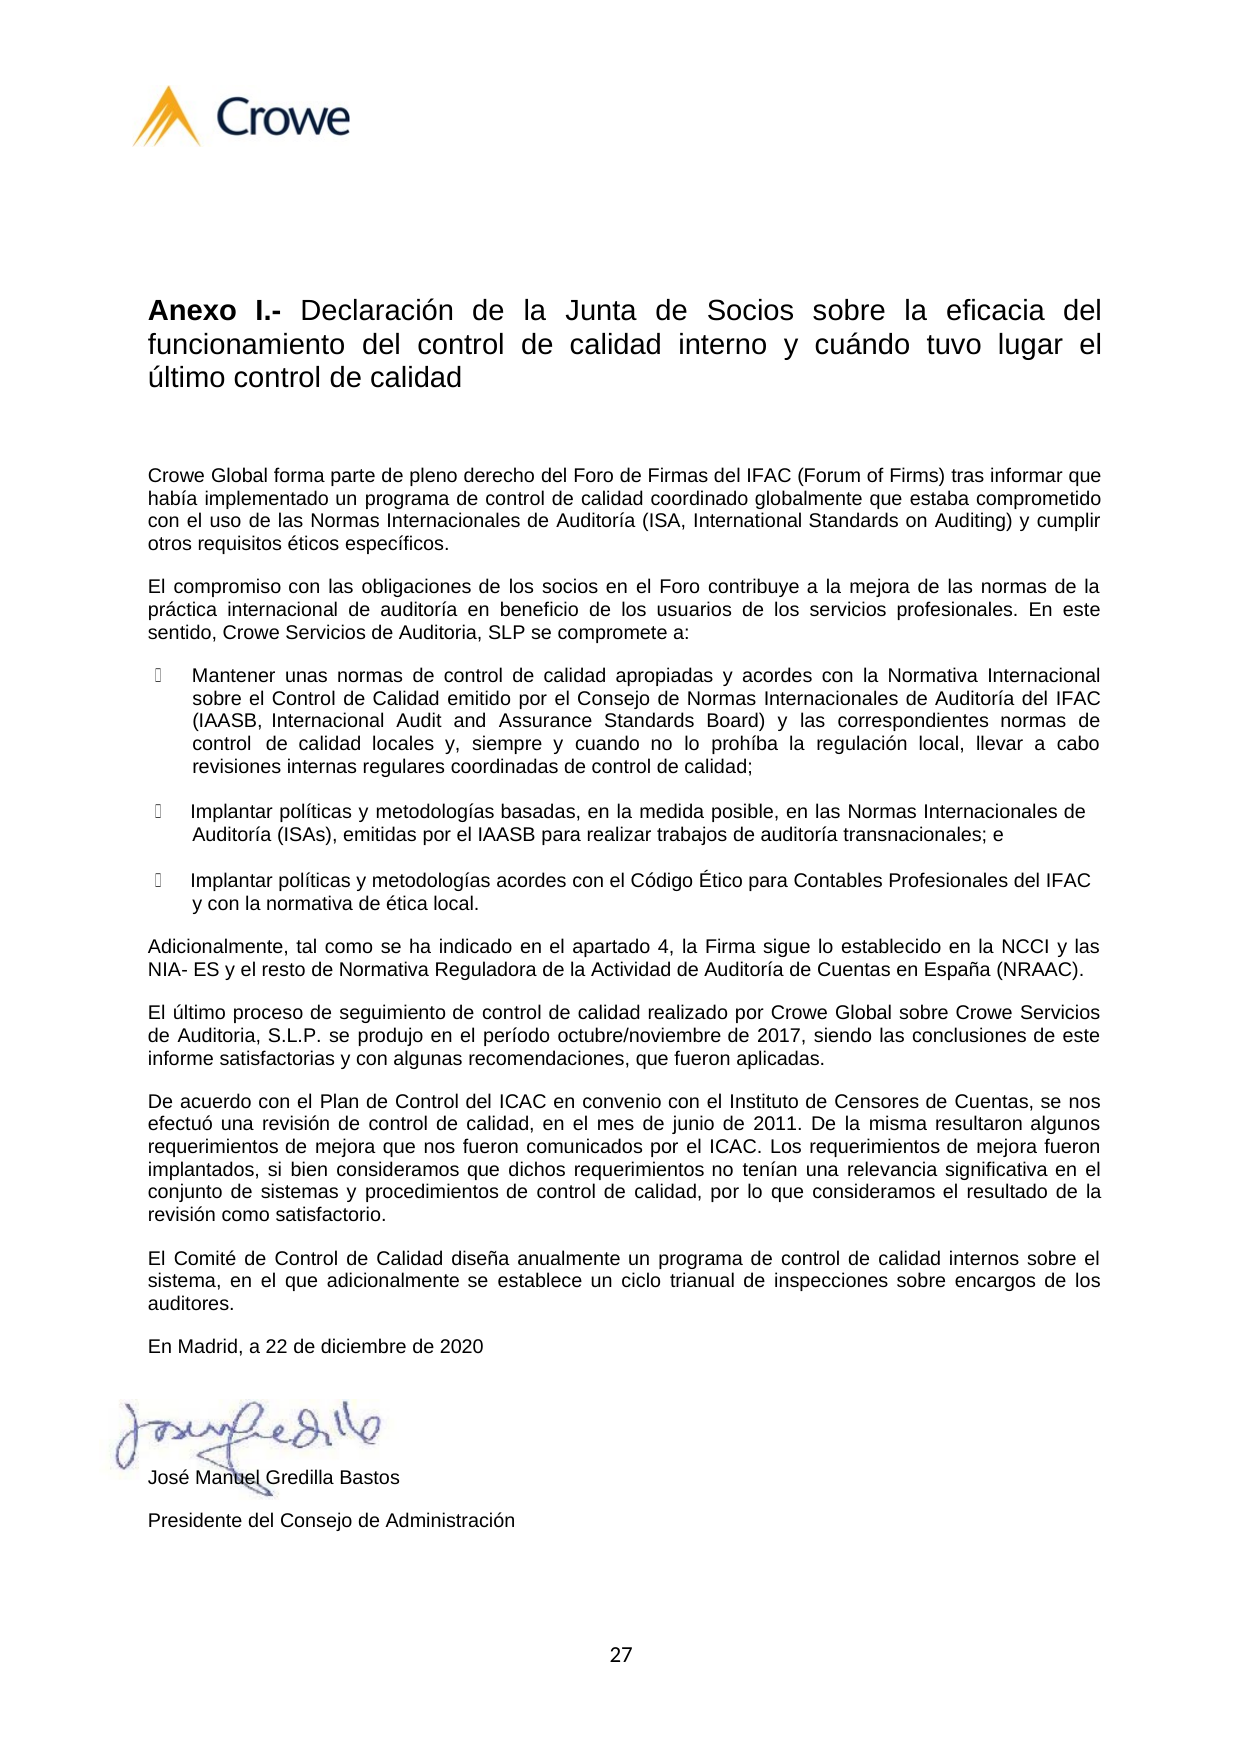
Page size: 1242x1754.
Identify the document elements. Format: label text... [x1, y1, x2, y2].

text Crowe Global forma parte de pleno derecho del Foro de Firmas del IFAC (Forum of Firms) tras informar que había implementado un programa de control de calidad coordinado globalmente que estaba comprometido con el uso de las Normas Internacionales de Auditoría (ISA, International Standards on Auditing) y cumplir otros requisitos éticos específicos. [148, 464, 1101, 554]
text El Comité de Control de Calidad diseña anualmente un programa de control de calidad internos sobre el sistema, en el que adicionalmente se establece un ciclo trianual de inspecciones sobre encargos de los auditores. [148, 1246, 1101, 1314]
text Presidente del Consejo de Administración [148, 1509, 522, 1532]
text  Implantar políticas y metodologías basadas, en la medida posible, en las Normas Internacionales de [154, 800, 1101, 823]
text El último proceso de seguimiento de control de calidad realizado por Crowe Global sobre Crowe Servicios de Auditoria, S.L.P. se produjo en el período octubre/noviembre de 2017, siendo las conclusiones de este informe satisfactorias y con algunas recomendaciones, que fueron aplicadas. [148, 1001, 1101, 1069]
text  Implantar políticas y metodologías acordes con el Código Ético para Contables Profesionales del IFAC [154, 869, 1101, 891]
picture [132, 85, 350, 147]
picture [99, 1399, 407, 1510]
text En Madrid, a 22 de diciembre de 2020 [148, 1335, 490, 1358]
text El compromiso con las obligaciones de los socios en el Foro contribuye a la mejora de las normas de la práctica internacional de auditoría en beneficio de los usuarios de los servicios profesionales. En este sentido, Crowe Servicios de Auditoria, SLP se compromete a: [148, 575, 1101, 643]
text José Manuel Gredilla Bastos [148, 1466, 406, 1489]
text Adicionalmente, tal como se ha indicado en el apartado 4, la Firma sigue lo establecido en la NCCI y las NIA- ES y el resto de Normativa Reguladora de la Actividad de Auditoría de Cuentas en España (NRAAC). [148, 935, 1101, 980]
text  Mantener unas normas de control de calidad apropiadas y acordes con la Normativa Internacional sobre el Control de Calidad emitido por el Consejo de Normas Internacionales de Auditoría del IFAC (IAASB, Internacional Audit and Assurance Standards Board) y las correspondientes normas de control de calidad locales y, siempre y cuando no lo prohíba la regulación local, llevar a cabo revisiones internas regulares coordinadas de control de calidad; [154, 664, 1101, 777]
text De acuerdo con el Plan de Control del ICAC en convenio con el Instituto de Censores de Cuentas, se nos efectuó una revisión de control de calidad, en el mes de junio de 2011. De la misma resultaron algunos requerimientos de mejora que nos fueron comunicados por el ICAC. Los requerimientos de mejora fueron implantados, si bien consideramos que dichos requerimientos no tenían una relevancia significativa en el conjunto de sistemas y procedimientos de control de calidad, por lo que consideramos el resultado de la revisión como satisfactorio. [148, 1089, 1101, 1226]
text Anexo I.- Declaración de la Junta de Socios sobre la eficacia del funcionamiento del control de calidad interno y cuándo tuvo lugar el último control de calidad [148, 294, 1102, 395]
text Auditoría (ISAs), emitidas por el IAASB para realizar trabajos de auditoría transnacionales; e [192, 823, 1108, 846]
text y con la normativa de ética local. [192, 891, 1108, 914]
